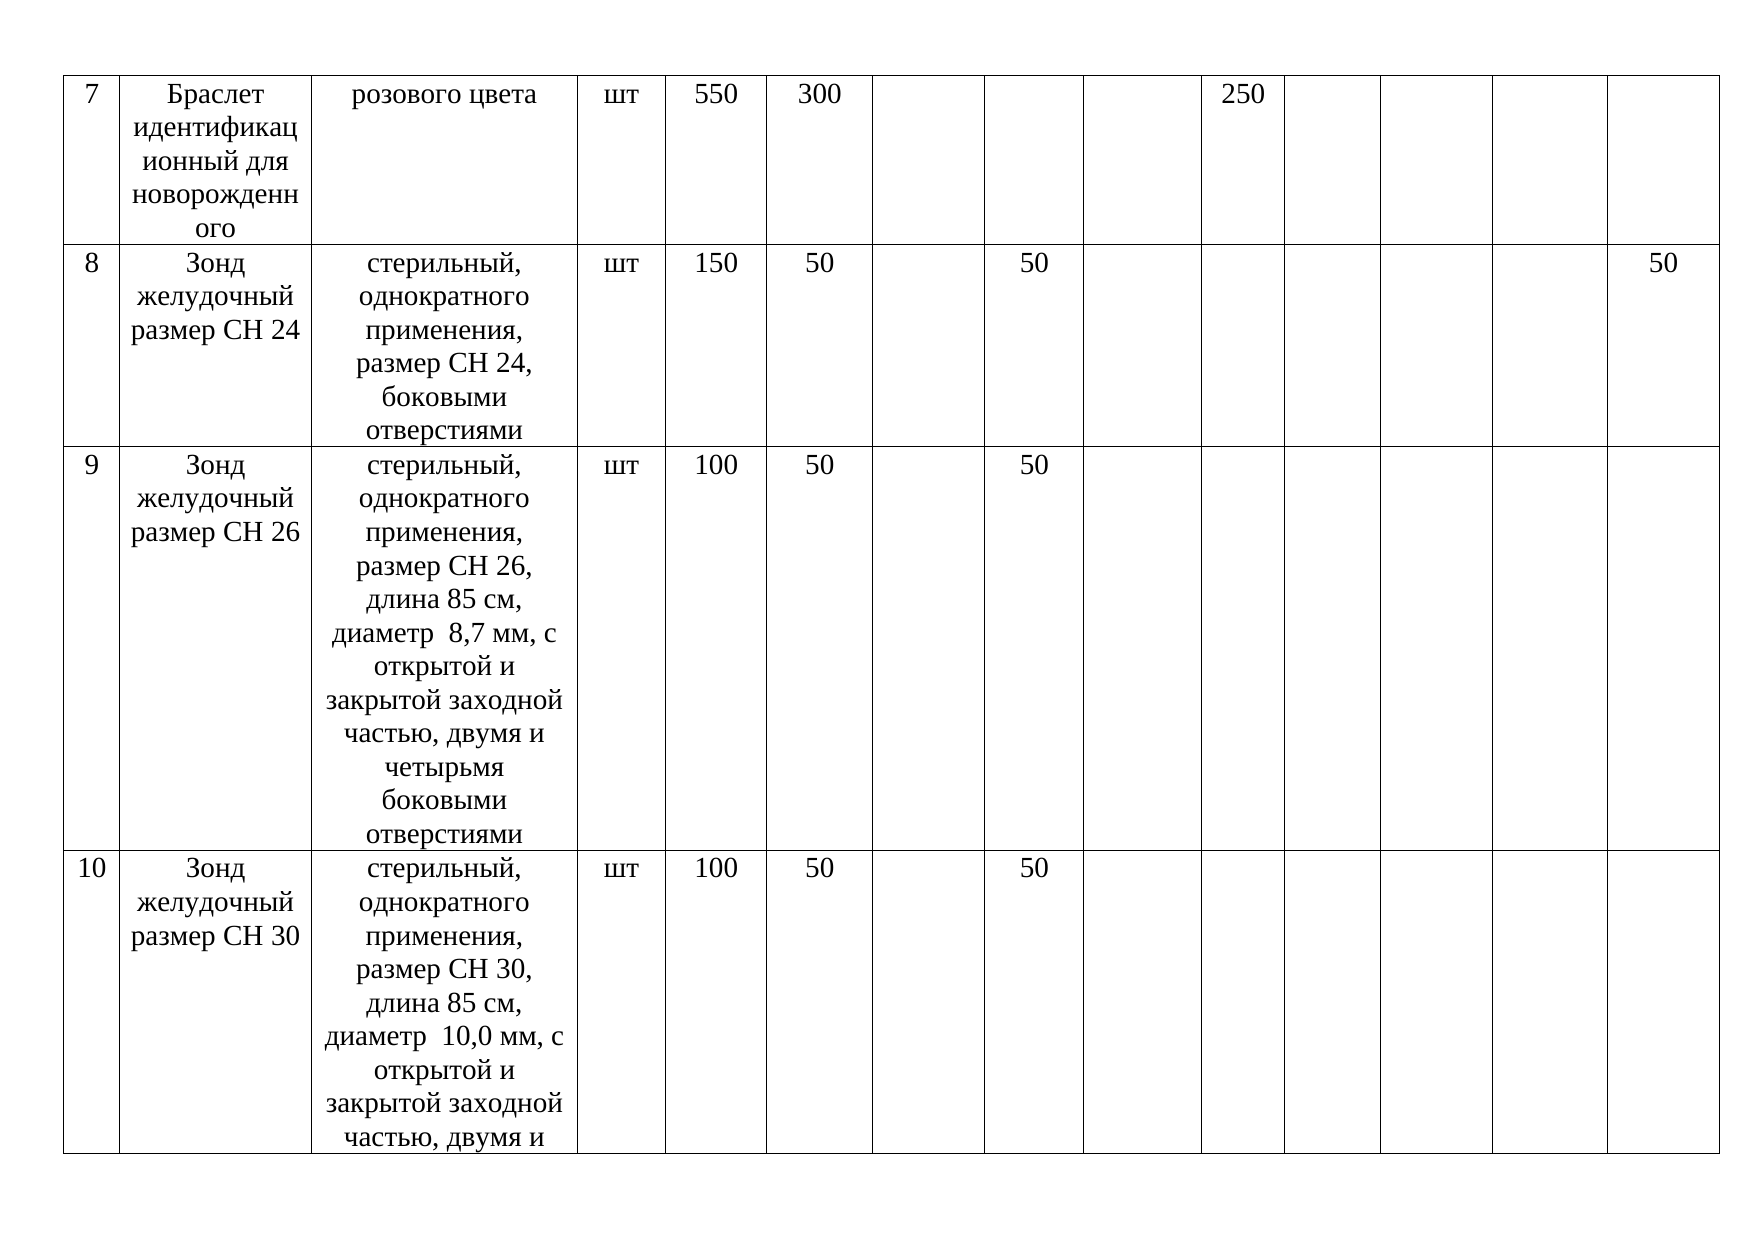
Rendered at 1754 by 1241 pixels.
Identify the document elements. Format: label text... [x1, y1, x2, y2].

table_cell шт [578, 245, 665, 446]
table_cell [1202, 245, 1284, 446]
table_cell шт [578, 851, 665, 1152]
table_cell стерильный, однократного применения, размер СН 24, боковыми отверстиями [312, 245, 577, 446]
table_cell [873, 447, 984, 849]
table_cell [1084, 245, 1201, 446]
table_cell 550 [666, 76, 766, 244]
table_cell 7 [64, 76, 119, 244]
table_cell [1381, 447, 1492, 849]
table_cell [985, 76, 1083, 244]
table_cell 50 [767, 447, 872, 849]
table_cell 50 [985, 447, 1083, 849]
table_cell Зонд желудочный размер СН 26 [120, 447, 311, 849]
table_cell 300 [767, 76, 872, 244]
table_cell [312, 851, 577, 1152]
table_cell розового цвета [312, 76, 577, 244]
table_cell 10 [64, 851, 119, 1152]
table_cell [873, 851, 984, 1152]
table_cell шт [578, 76, 665, 244]
table_cell [1608, 76, 1719, 244]
table_cell 100 [666, 447, 766, 849]
table_cell [1381, 851, 1492, 1152]
table_cell [1285, 245, 1380, 446]
table_cell [1381, 76, 1492, 244]
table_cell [120, 851, 311, 1152]
table_cell 50 [985, 851, 1083, 1152]
table_cell [1493, 851, 1607, 1152]
table_cell [1285, 851, 1380, 1152]
table_cell [1202, 851, 1284, 1152]
table_cell [1608, 447, 1719, 849]
table_cell Зонд желудочный размер СН 24 [120, 245, 311, 446]
table_cell 8 [64, 245, 119, 446]
table_cell [873, 76, 984, 244]
table_cell [1202, 447, 1284, 849]
table_cell [1493, 76, 1607, 244]
table_cell [1084, 76, 1201, 244]
table_cell [1285, 76, 1380, 244]
table_cell 150 [666, 245, 766, 446]
table_cell [1084, 851, 1201, 1152]
table_cell 100 [666, 851, 766, 1152]
table_cell [1493, 245, 1607, 446]
table_cell 50 [767, 245, 872, 446]
table_cell 50 [1608, 245, 1719, 446]
table_cell [1381, 245, 1492, 446]
table_cell [1493, 447, 1607, 849]
table_cell 50 [985, 245, 1083, 446]
table_cell [1608, 851, 1719, 1152]
table_cell 9 [64, 447, 119, 849]
table_cell 250 [1202, 76, 1284, 244]
table_cell [1285, 447, 1380, 849]
table_cell стерильный, однократного применения, размер СН 26, длина 85 см, диаметр 8,7 мм, с открытой и закрытой заходной частью, двумя и четырьмя боковыми отверстиями [312, 447, 577, 849]
table_cell [873, 245, 984, 446]
table_cell 50 [767, 851, 872, 1152]
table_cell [120, 76, 311, 244]
table_cell шт [578, 447, 665, 849]
table_cell [1084, 447, 1201, 849]
